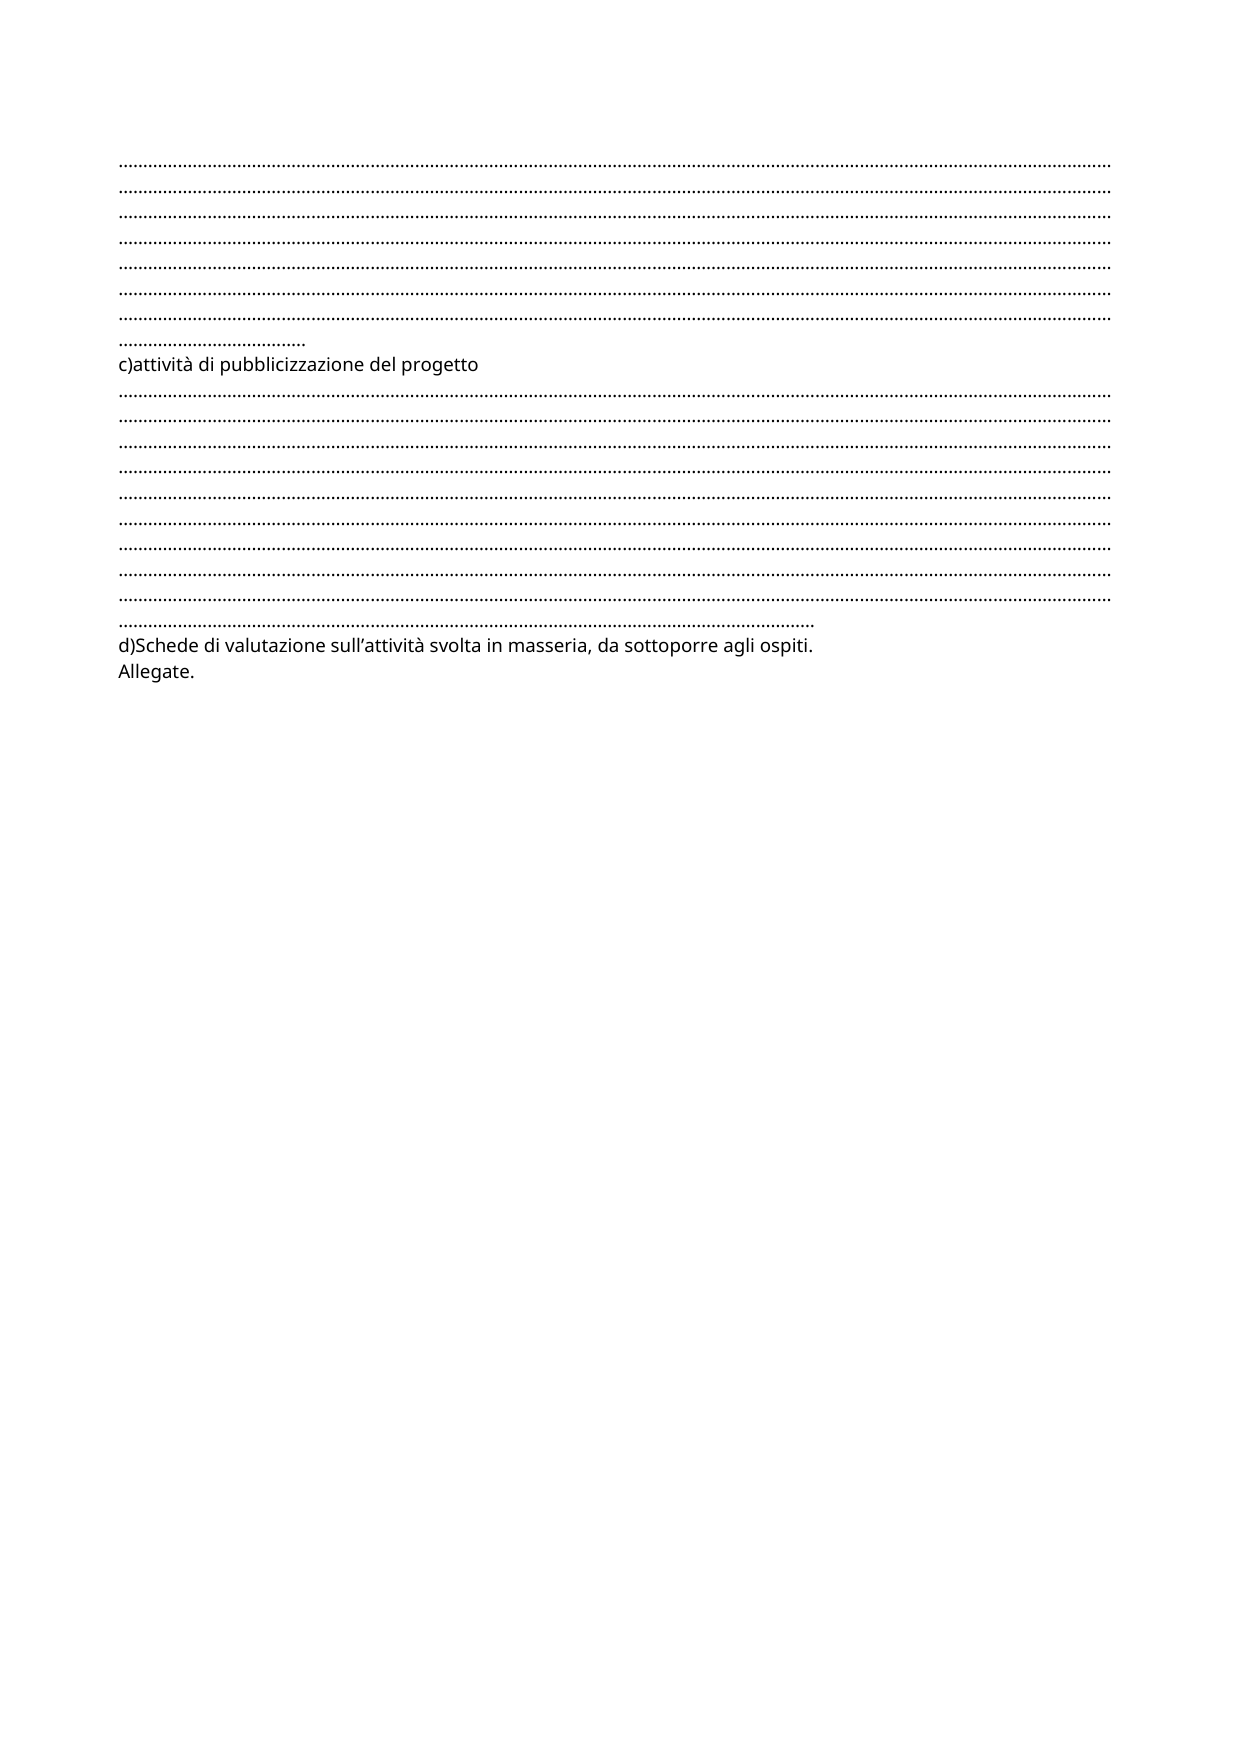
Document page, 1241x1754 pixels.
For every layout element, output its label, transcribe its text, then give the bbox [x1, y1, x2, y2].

text …………………………………………………………………………………………………………………………………………………………………………………………………………………………………………………………………………………………………………………………………………………………………………………………………………………………………………………………………………………………………………………………………………………………………………………………………………………………………………………………………………………………………………………………………………………………………………………………………………………………………………………………………………………………………………………………………………………………………………………………………………………………………………………………………………………………………………………………………………………………………………………………………………………………………………………………………………………………………………………………………………………………………………………………………………………………………………………………………………………………………………………………………………………………………………………………………………………………………………………………………………………………………………………………………………………………………………………………………… [118, 377, 1122, 632]
text d)Schede di valutazione sull’attività svolta in masseria, da sottoporre agli ospiti. [118, 632, 1122, 658]
text c)attività di pubblicizzazione del progetto [118, 352, 1122, 377]
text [118, 148, 1122, 352]
text Allegate. [118, 658, 1122, 683]
